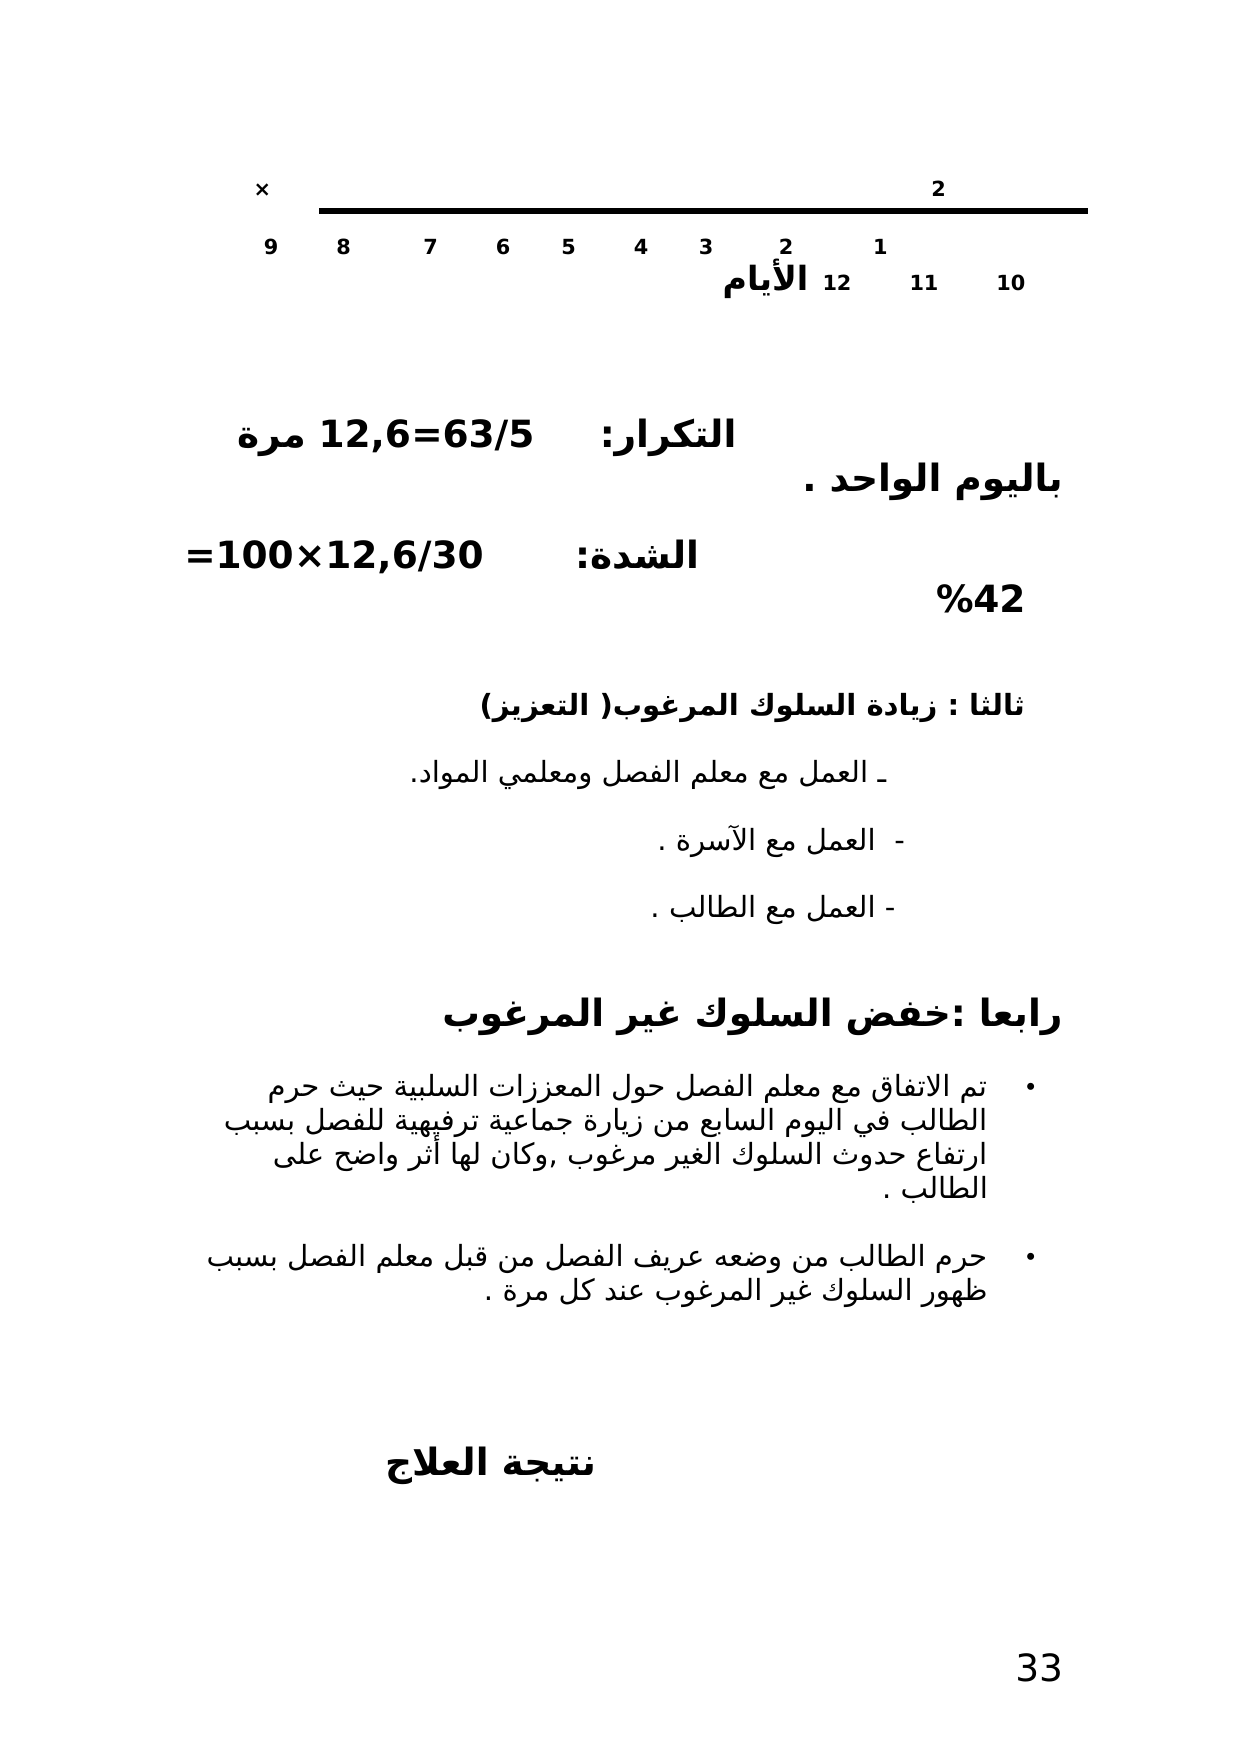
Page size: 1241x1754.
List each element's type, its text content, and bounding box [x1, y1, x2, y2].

text نتيجة العلاج [177, 1441, 1026, 1484]
text رابعا :خفض السلوك غير المرغوب [177, 992, 1063, 1036]
text 2 × [177, 177, 1026, 201]
text - العمل مع الطالب . [177, 891, 1026, 925]
text التكرار: 63/5=12,6 مرة باليوم الواحد . [177, 413, 1063, 500]
text الشدة: 12,6/30×100=42% [177, 534, 1026, 621]
text ـ العمل مع معلم الفصل ومعلمي المواد. [177, 756, 1026, 790]
text 1 2 3 4 5 6 7 8 9 10 11 12 الأيام [177, 235, 1026, 298]
list تم الاتفاق مع معلم الفصل حول المعززات السلبية حيث حرم الطالب في اليوم السابع من زيارة جماعية ترفيهية للفصل بسبب ارتفاع حدوث السلوك الغير مرغوب ,وكان لها أثر واضح على الطالب . [177, 1069, 1026, 1205]
text ثالثا : زيادة السلوك المرغوب( التعزيز) [177, 688, 1026, 722]
text - العمل مع الآسرة . [177, 823, 1026, 857]
list حرم الطالب من وضعه عريف الفصل من قبل معلم الفصل بسبب ظهور السلوك غير المرغوب عند كل مرة . [177, 1239, 1026, 1307]
